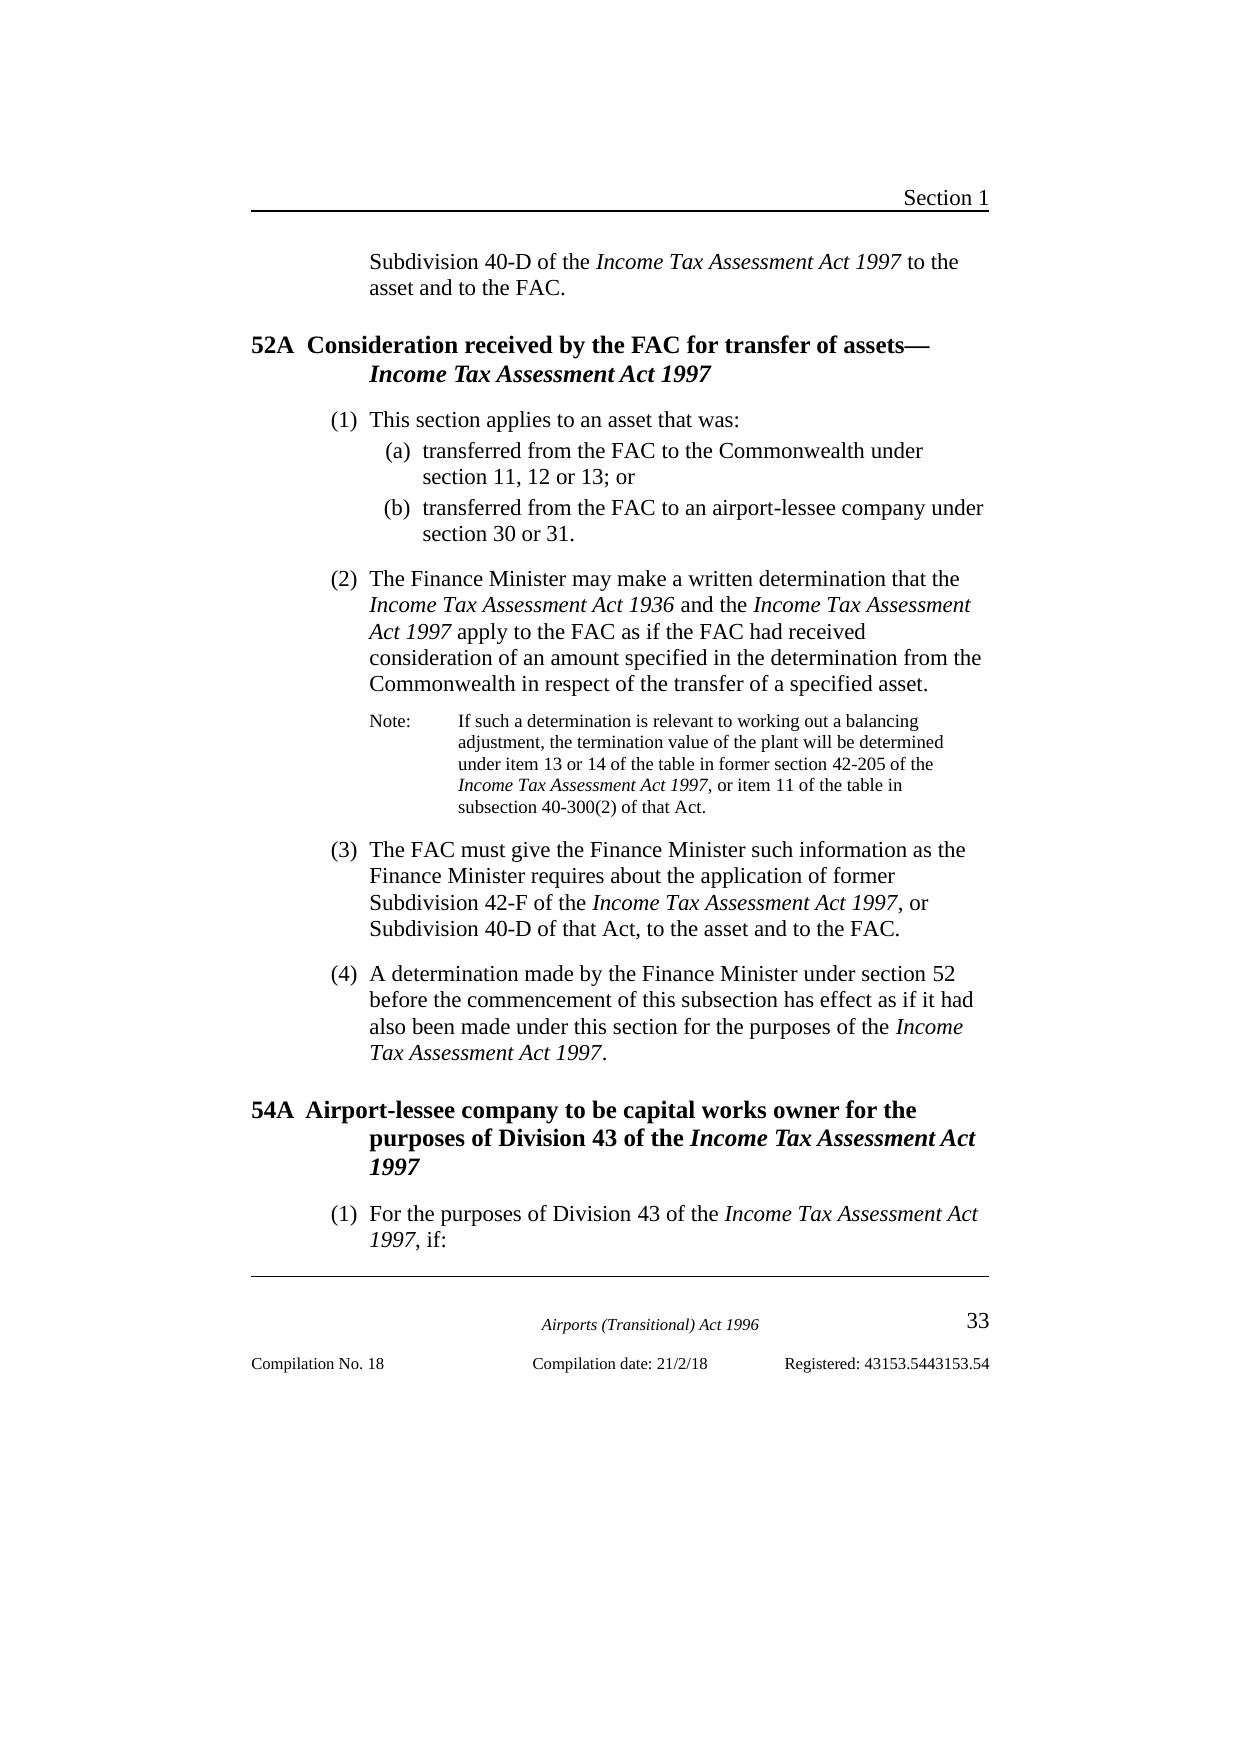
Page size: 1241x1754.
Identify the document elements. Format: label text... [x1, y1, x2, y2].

text (1) This section applies to an asset that was: [251, 406, 989, 432]
text (a) transferred from the FAC to the Commonwealth under section 11, 12 or 13; or [251, 437, 989, 489]
text 52A Consideration received by the FAC for transfer of assets—Income Tax Assessment Act 1997 [251, 330, 989, 387]
text Note: If such a determination is relevant to working out a balancing adjustment, the termination value of the plant will be determined under item 13 or 14 of the table in former section 42-205 of the Income Tax Assessment Act 1997, or item 11 of the table in subsection 40-300(2) of that Act. [369, 709, 989, 817]
text (2) The Finance Minister may make a written determination that the Income Tax Assessment Act 1936 and the Income Tax Assessment Act 1997 apply to the FAC as if the FAC had received consideration of an amount specified in the determination from the Commonwealth in respect of the transfer of a specified asset. [251, 565, 989, 697]
text (3) The FAC must give the Finance Minister such information as the Finance Minister requires about the application of former Subdivision 42-F of the Income Tax Assessment Act 1997, or Subdivision 40-D of that Act, to the asset and to the FAC. [251, 836, 989, 941]
text 54A Airport-lessee company to be capital works owner for the purposes of Division 43 of the Income Tax Assessment Act 1997 [251, 1095, 989, 1181]
text (b) transferred from the FAC to an airport-lessee company under section 30 or 31. [251, 493, 989, 546]
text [251, 248, 989, 301]
text (4) A determination made by the Finance Minister under section 52 before the commencement of this subsection has effect as if it had also been made under this section for the purposes of the Income Tax Assessment Act 1997. [251, 960, 989, 1066]
text (1) For the purposes of Division 43 of the Income Tax Assessment Act 1997, if: [251, 1200, 989, 1252]
